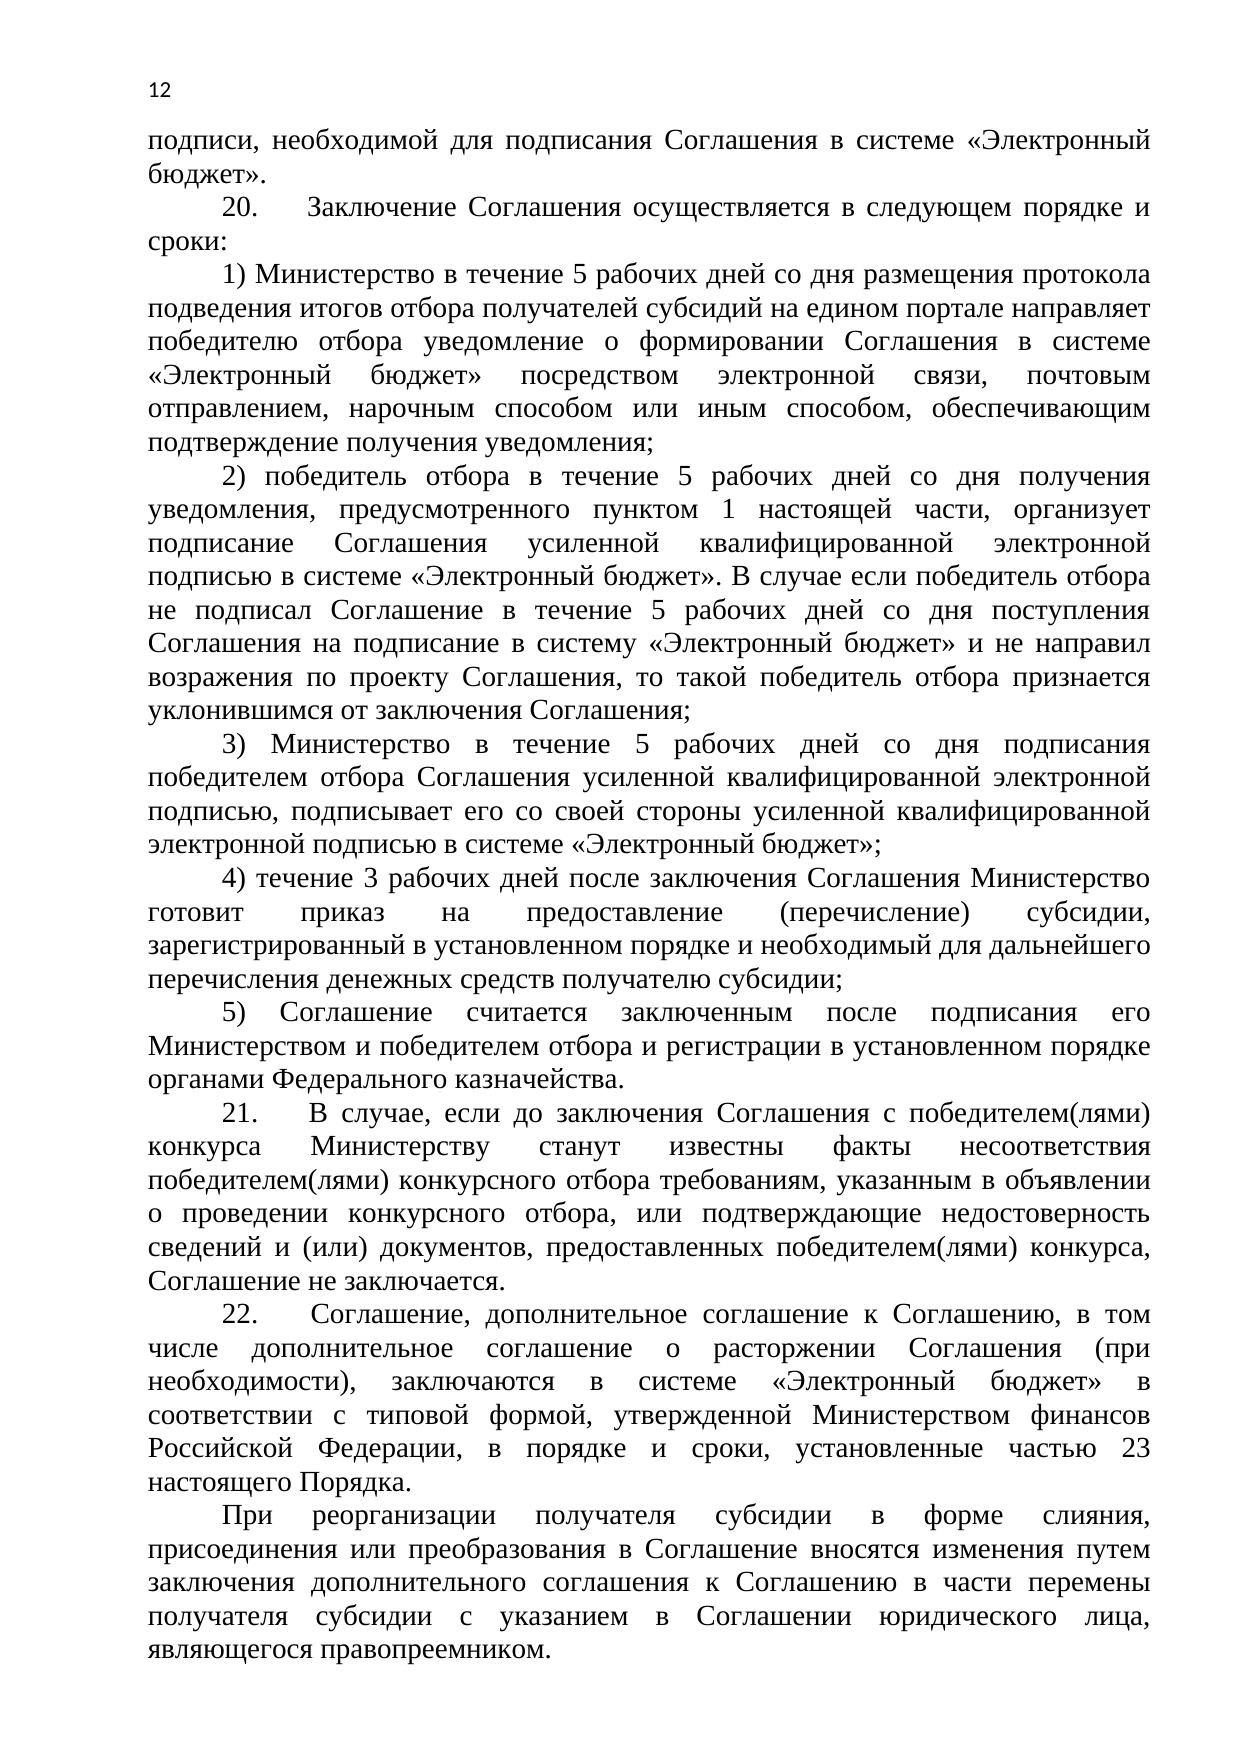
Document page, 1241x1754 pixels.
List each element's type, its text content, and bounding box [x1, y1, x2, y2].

text 5) Соглашение считается заключенным после подписания его Министерством и победителем отбора и регистрации в установленном порядке органами Федерального казначейства. [148, 994, 1152, 1095]
list В случае, если до заключения Соглашения с победителем(лями) конкурса Министерству станут известны факты несоответствия победителем(лями) конкурсного отбора требованиям, указанным в объявлении о проведении конкурсного отбора, или подтверждающие недостоверность сведений и (или) документов, предоставленных победителем(лями) конкурса, Соглашение не заключается. [148, 1095, 1152, 1296]
list Заключение Соглашения осуществляется в следующем порядке и сроки: [148, 189, 1152, 256]
text 4) течение 3 рабочих дней после заключения Соглашения Министерство готовит приказ на предоставление (перечисление) субсидии, зарегистрированный в установленном порядке и необходимый для дальнейшего перечисления денежных средств получателю субсидии; [148, 860, 1152, 994]
text 3) Министерство в течение 5 рабочих дней со дня подписания победителем отбора Соглашения усиленной квалифицированной электронной подписью, подписывает его со своей стороны усиленной квалифицированной электронной подписью в системе «Электронный бюджет»; [148, 726, 1152, 860]
text 1) Министерство в течение 5 рабочих дней со дня размещения протокола подведения итогов отбора получателей субсидий на едином портале направляет победителю отбора уведомление о формировании Соглашения в системе «Электронный бюджет» посредством электронной связи, почтовым отправлением, нарочным способом или иным способом, обеспечивающим подтверждение получения уведомления; [148, 256, 1152, 458]
text При реорганизации получателя субсидии в форме слияния, присоединения или преобразования в Соглашение вносятся изменения путем заключения дополнительного соглашения к Соглашению в части перемены получателя субсидии с указанием в Соглашении юридического лица, являющегося правопреемником. [148, 1497, 1152, 1665]
text 2) победитель отбора в течение 5 рабочих дней со дня получения уведомления, предусмотренного пунктом 1 настоящей части, организует подписание Соглашения усиленной квалифицированной электронной подписью в системе «Электронный бюджет». В случае если победитель отбора не подписал Соглашение в течение 5 рабочих дней со дня поступления Соглашения на подписание в систему «Электронный бюджет» и не направил возражения по проекту Соглашения, то такой победитель отбора признается уклонившимся от заключения Соглашения; [148, 458, 1152, 726]
list Соглашение, дополнительное соглашение к Соглашению, в том числе дополнительное соглашение о расторжении Соглашения (при необходимости), заключаются в системе «Электронный бюджет» в соответствии с типовой формой, утвержденной Министерством финансов Российской Федерации, в порядке и сроки, установленные частью 23 настоящего Порядка. [148, 1296, 1152, 1497]
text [148, 122, 1152, 189]
